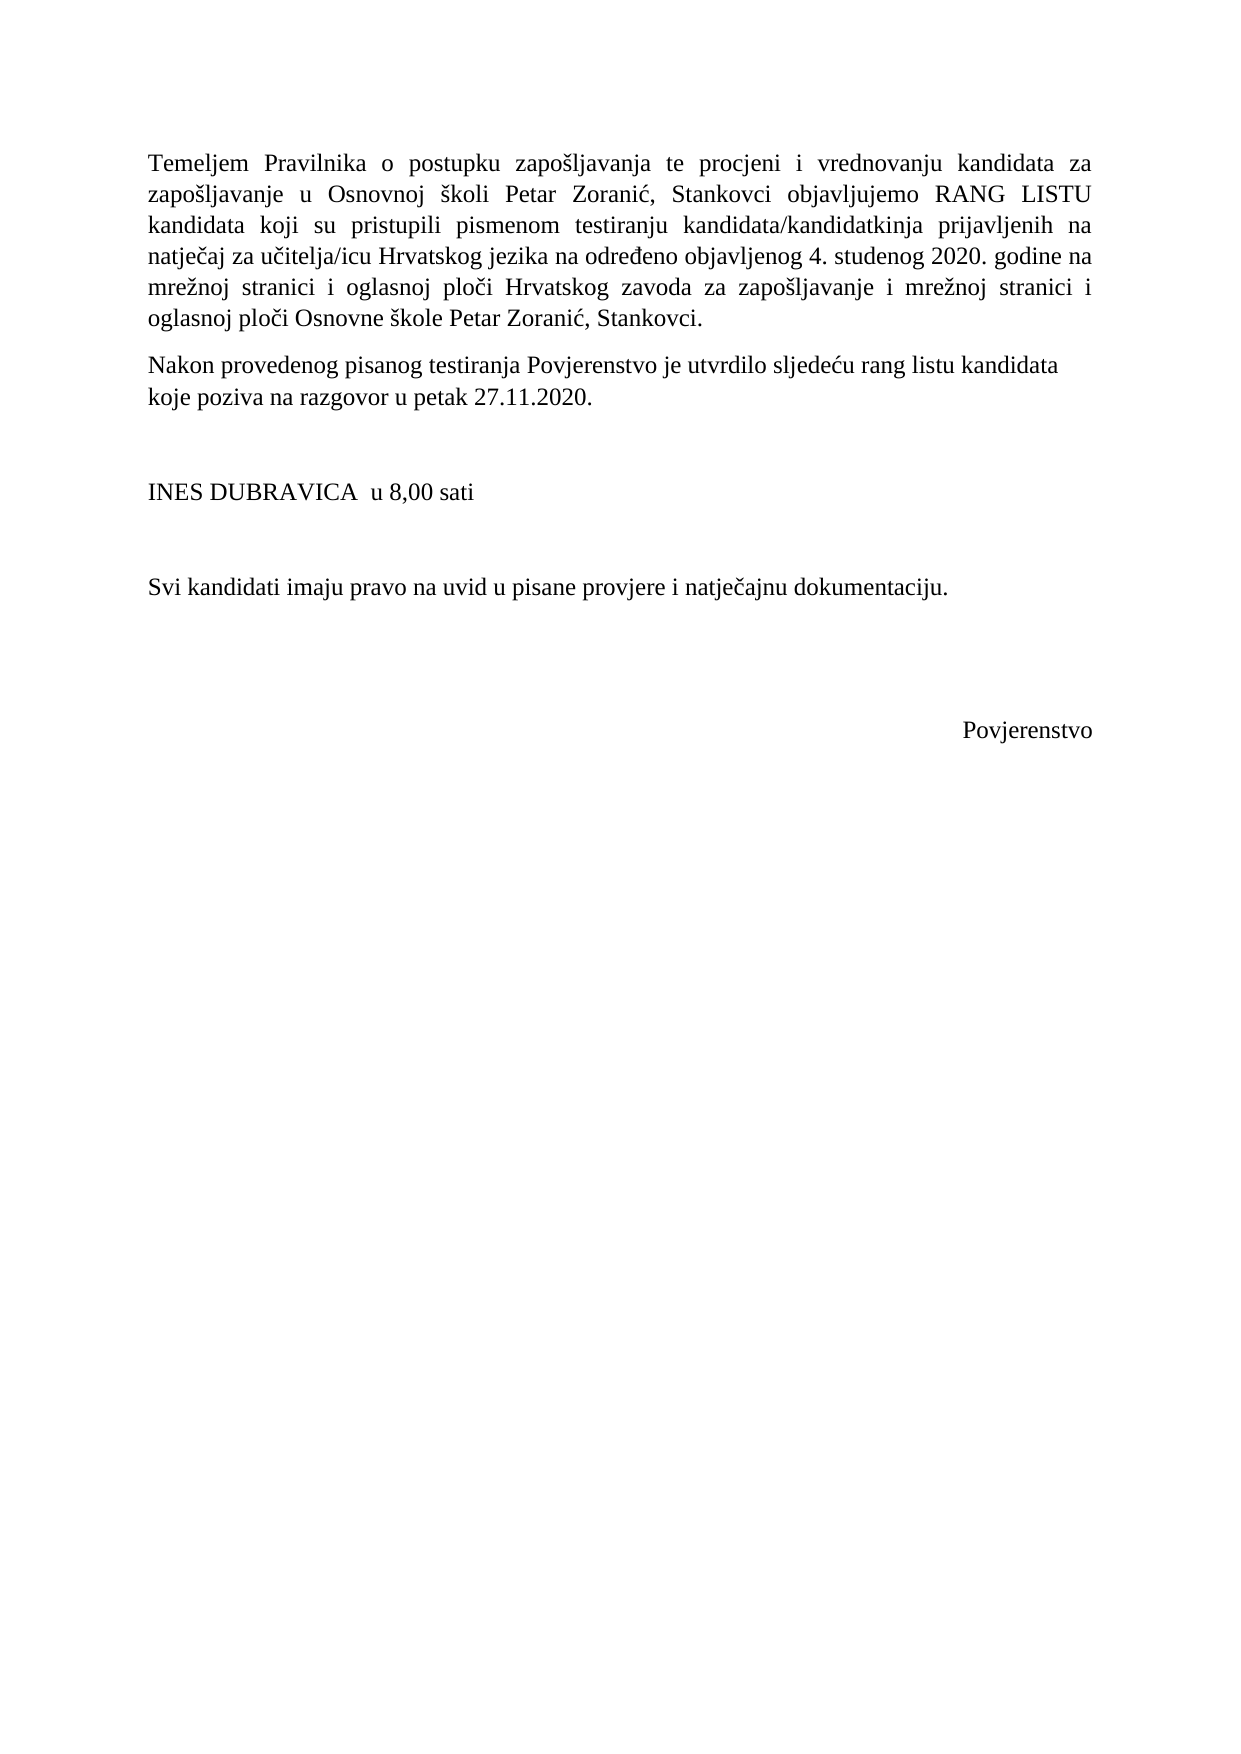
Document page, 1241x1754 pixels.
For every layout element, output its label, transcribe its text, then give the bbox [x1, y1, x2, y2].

text Povjerenstvo [148, 716, 1093, 744]
text Svi kandidati imaju pravo na uvid u pisane provjere i natječajnu dokumentaciju. [148, 572, 1093, 601]
text INES DUBRAVICA u 8,00 sati [148, 477, 1093, 506]
text Temeljem Pravilnika o postupku zapošljavanja te procjeni i vrednovanju kandidata za zapošljavanje u Osnovnoj školi Petar Zoranić, Stankovci objavljujemo RANG LISTU kandidata koji su pristupili pismenom testiranju kandidata/kandidatkinja prijavljenih na natječaj za učitelja/icu Hrvatskog jezika na određeno objavljenog 4. studenog 2020. godine na mrežnoj stranici i oglasnoj ploči Hrvatskog zavoda za zapošljavanje i mrežnoj stranici i oglasnoj ploči Osnovne škole Petar Zoranić, Stankovci. [148, 148, 1093, 332]
text Nakon provedenog pisanog testiranja Povjerenstvo je utvrdilo sljedeću rang listu kandidata koje poziva na razgovor u petak 27.11.2020. [148, 351, 1093, 410]
